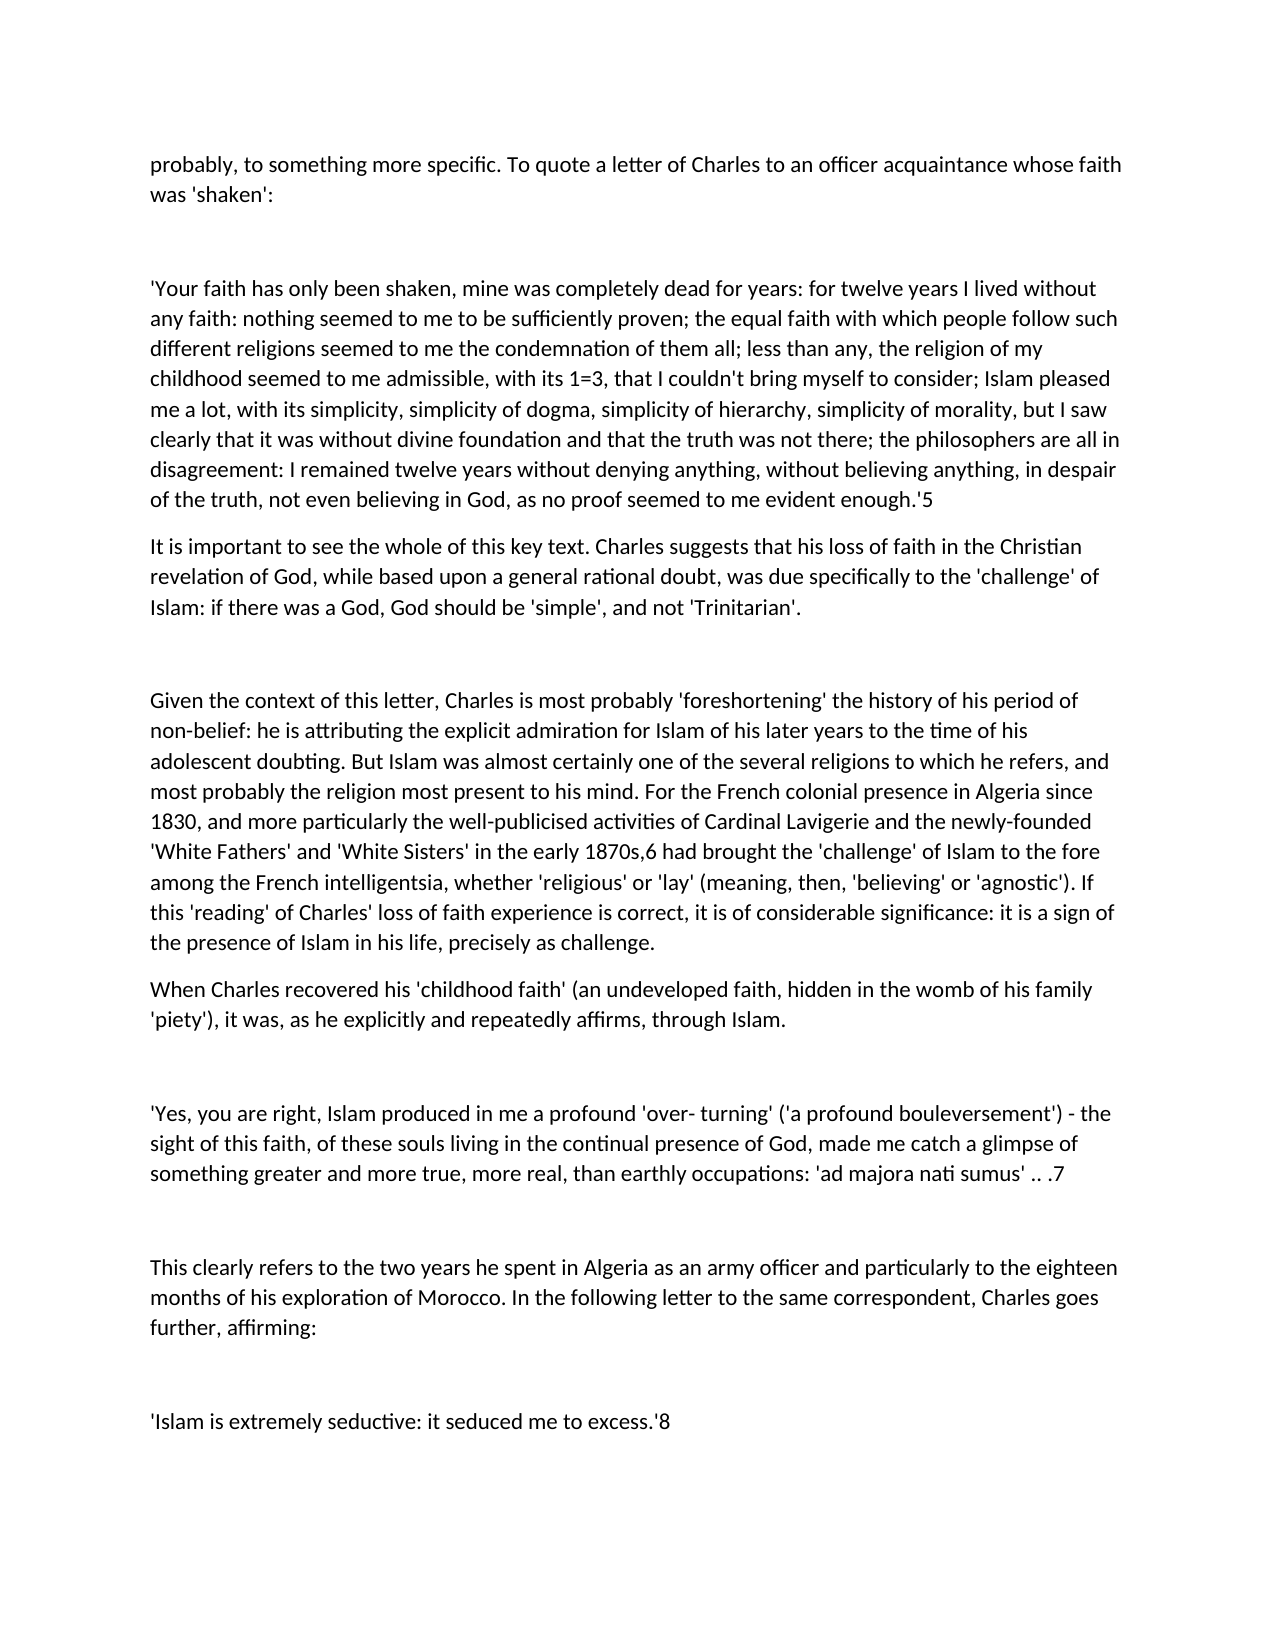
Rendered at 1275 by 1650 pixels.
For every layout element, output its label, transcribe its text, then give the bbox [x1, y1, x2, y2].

text When Charles recovered his 'childhood faith' (an undeveloped faith, hidden in the womb of his family 'piety'), it was, as he explicitly and repeatedly affirms, through Islam. [150, 975, 1125, 1033]
text 'Islam is extremely seductive: it seduced me to excess.'8 [150, 1407, 1125, 1435]
text 'Yes, you are right, Islam produced in me a profound 'over- turning' ('a profound bouleversement') - the sight of this faith, of these souls living in the continual presence of God, made me catch a glimpse of something greater and more true, more real, than earthly occupations: 'ad majora nati sumus' .. .7 [150, 1099, 1125, 1187]
text Given the context of this letter, Charles is most probably 'foreshortening' the history of his period of non-belief: he is attributing the explicit admiration for Islam of his later years to the time of his adolescent doubting. But Islam was almost certainly one of the several religions to which he refers, and most probably the religion most present to his mind. For the French colonial presence in Algeria since 1830, and more particularly the well-publicised activities of Cardinal Lavigerie and the newly-founded 'White Fathers' and 'White Sisters' in the early 1870s,6 had brought the 'challenge' of Islam to the fore among the French intelligentsia, whether 'religious' or 'lay' (meaning, then, 'believing' or 'agnostic'). If this 'reading' of Charles' loss of faith experience is correct, it is of considerable significance: it is a sign of the presence of Islam in his life, precisely as challenge. [150, 686, 1125, 956]
text 'Your faith has only been shaken, mine was completely dead for years: for twelve years I lived without any faith: nothing seemed to me to be sufficiently proven; the equal faith with which people follow such different religions seemed to me the condemnation of them all; less than any, the religion of my childhood seemed to me admissible, with its 1=3, that I couldn't bring myself to consider; Islam pleased me a lot, with its simplicity, simplicity of dogma, simplicity of hierarchy, simplicity of morality, but I saw clearly that it was without divine foundation and that the truth was not there; the philosophers are all in disagreement: I remained twelve years without denying anything, without believing anything, in despair of the truth, not even believing in God, as no proof seemed to me evident enough.'5 [150, 274, 1125, 513]
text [150, 150, 1125, 208]
text It is important to see the whole of this key text. Charles suggests that his loss of faith in the Christian revelation of God, while based upon a general rational doubt, was due specifically to the 'challenge' of Islam: if there was a God, God should be 'simple', and not 'Trinitarian'. [150, 532, 1125, 621]
text This clearly refers to the two years he spent in Algeria as an army officer and particularly to the eighteen months of his exploration of Morocco. In the following letter to the same correspondent, Charles goes further, affirming: [150, 1253, 1125, 1342]
